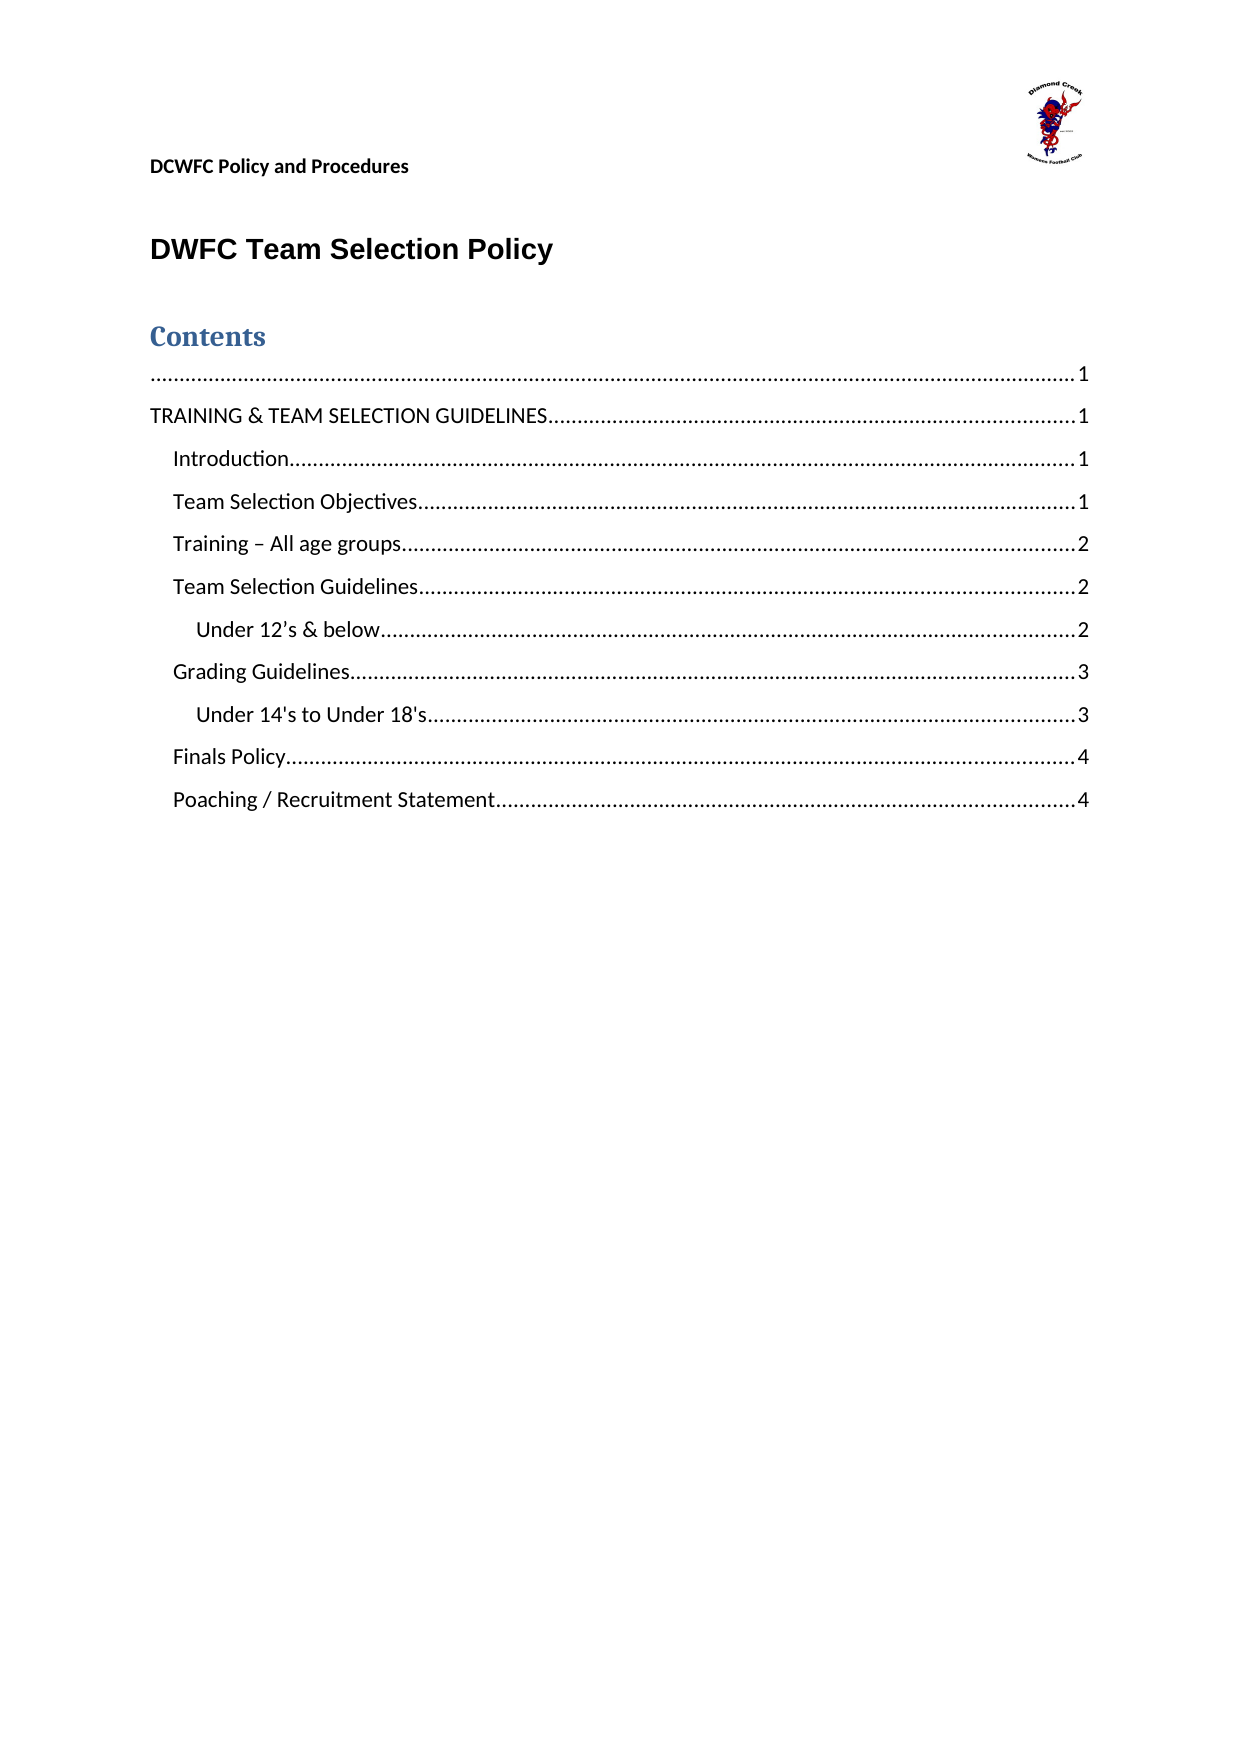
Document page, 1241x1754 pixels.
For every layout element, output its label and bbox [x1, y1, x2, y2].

picture [1020, 73, 1091, 174]
